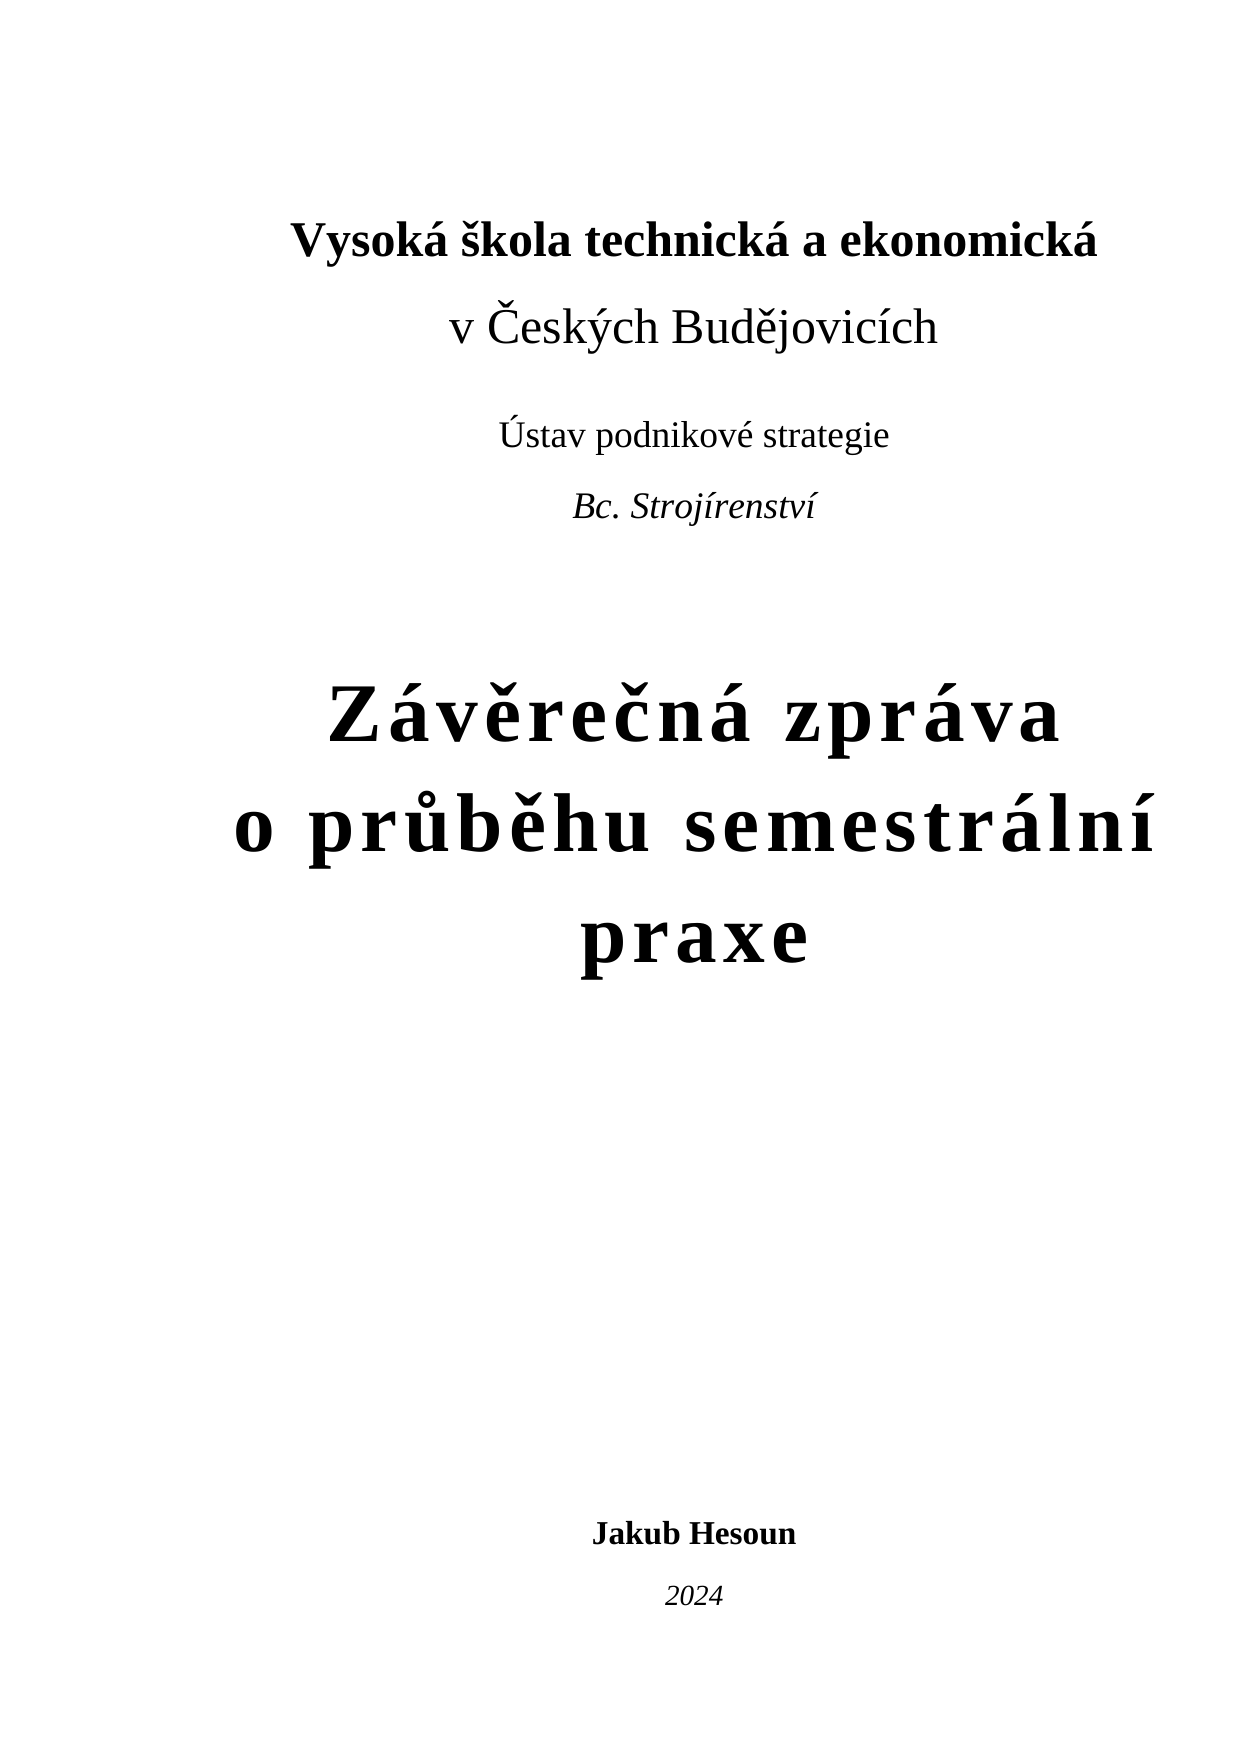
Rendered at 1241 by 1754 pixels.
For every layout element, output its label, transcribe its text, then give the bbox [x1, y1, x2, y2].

text v Českých Budějovicích [207, 297, 1181, 354]
text o průběhu semestrální praxe [207, 774, 1181, 980]
text Vysoká škola technická a ekonomická [207, 210, 1181, 268]
text Závěrečná zpráva [207, 664, 1181, 759]
text Jakub Hesoun [207, 1513, 1181, 1552]
text Bc. Strojírenství [207, 483, 1181, 526]
text 2024 [207, 1578, 1181, 1612]
text Ústav podnikové strategie [207, 413, 1181, 456]
